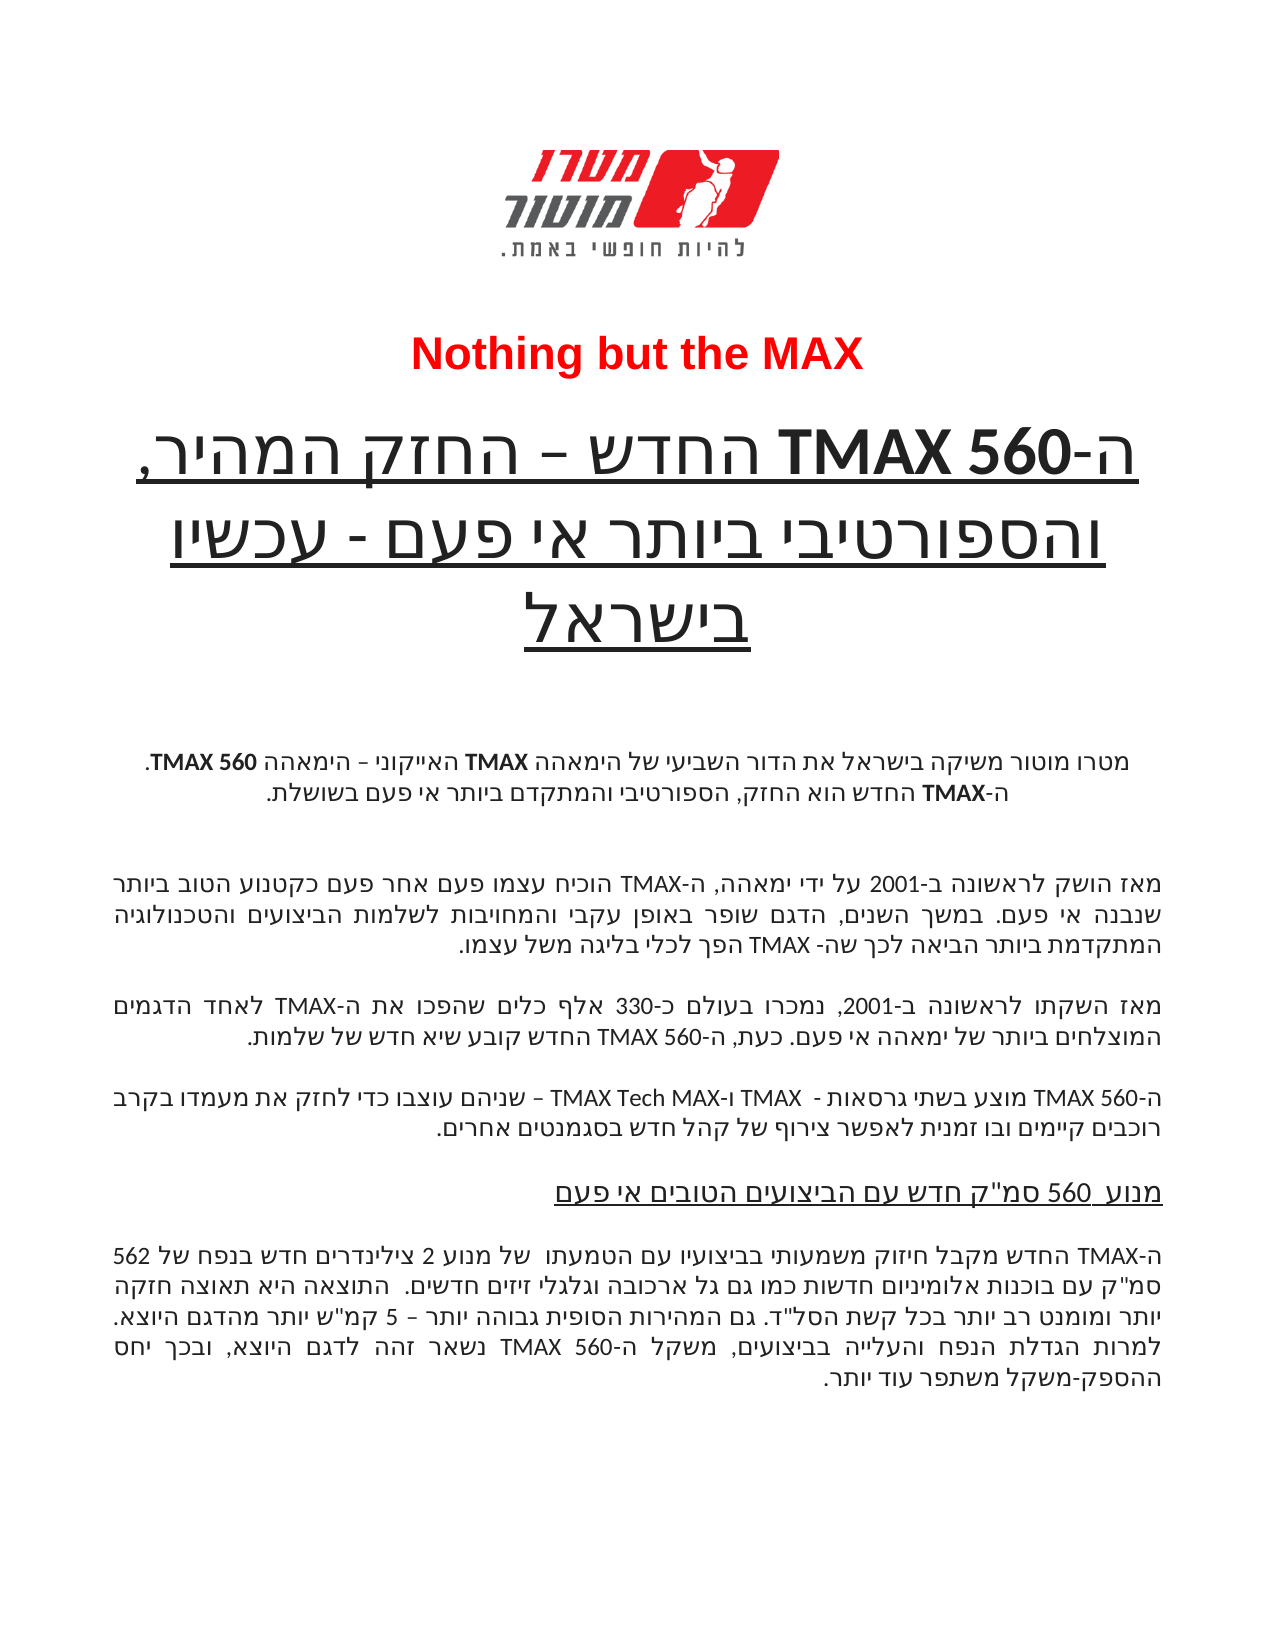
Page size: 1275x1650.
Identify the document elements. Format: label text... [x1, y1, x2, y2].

text ה-TMAX החדש מקבל חיזוק משמעותי בביצועיו עם הטמעתו של מנוע 2 צילינדרים חדש בנפח של 562 סמ"ק עם בוכנות אלומיניום חדשות כמו גם גל ארכובה וגלגלי זיזים חדשים. התוצאה היא תאוצה חזקה יותר ומומנט רב יותר בכל קשת הסל"ד. גם המהירות הסופית גבוהה יותר – 5 קמ"ש יותר מהדגם היוצא. למרות הגדלת הנפח והעלייה בביצועים, משקל ה-TMAX 560 נשאר זהה לדגם היוצא, ובכך יחס ההספק-משקל משתפר עוד יותר. [112, 1240, 1162, 1392]
picture [495, 150, 780, 263]
text מאז הושק לראשונה ב-2001 על ידי ימאהה, ה-TMAX הוכיח עצמו פעם אחר פעם כקטנוע הטוב ביותר שנבנה אי פעם. במשך השנים, הדגם שופר באופן עקבי והמחויבות לשלמות הביצועים והטכנולוגיה המתקדמת ביותר הביאה לכך שה- TMAX הפך לכלי בליגה משל עצמו. [112, 868, 1162, 960]
text מטרו מוטור משיקה בישראל את הדור השביעי של הימאהה TMAX האייקוני – הימאהה TMAX 560. [112, 746, 1162, 777]
text מאז השקתו לראשונה ב-2001, נמכרו בעולם כ-330 אלף כלים שהפכו את ה-TMAX לאחד הדגמים המוצלחים ביותר של ימאהה אי פעם. כעת, ה-TMAX 560 החדש קובע שיא חדש של שלמות. [112, 991, 1162, 1052]
text ה-TMAX החדש הוא החזק, הספורטיבי והמתקדם ביותר אי פעם בשושלת. [112, 777, 1162, 807]
text ה-TMAX 560 החדש – החזק המהיר, והספורטיבי ביותר אי פעם - עכשיו בישראל [112, 408, 1162, 660]
text Nothing but the MAX [112, 327, 1162, 379]
text מנוע 560 סמ"ק חדש עם הביצועים הטובים אי פעם [112, 1174, 1162, 1209]
text ה-TMAX 560 מוצע בשתי גרסאות - TMAX ו-TMAX Tech MAX – שניהם עוצבו כדי לחזק את מעמדו בקרב רוכבים קיימים ובו זמנית לאפשר צירוף של קהל חדש בסגמנטים אחרים. [112, 1082, 1162, 1143]
